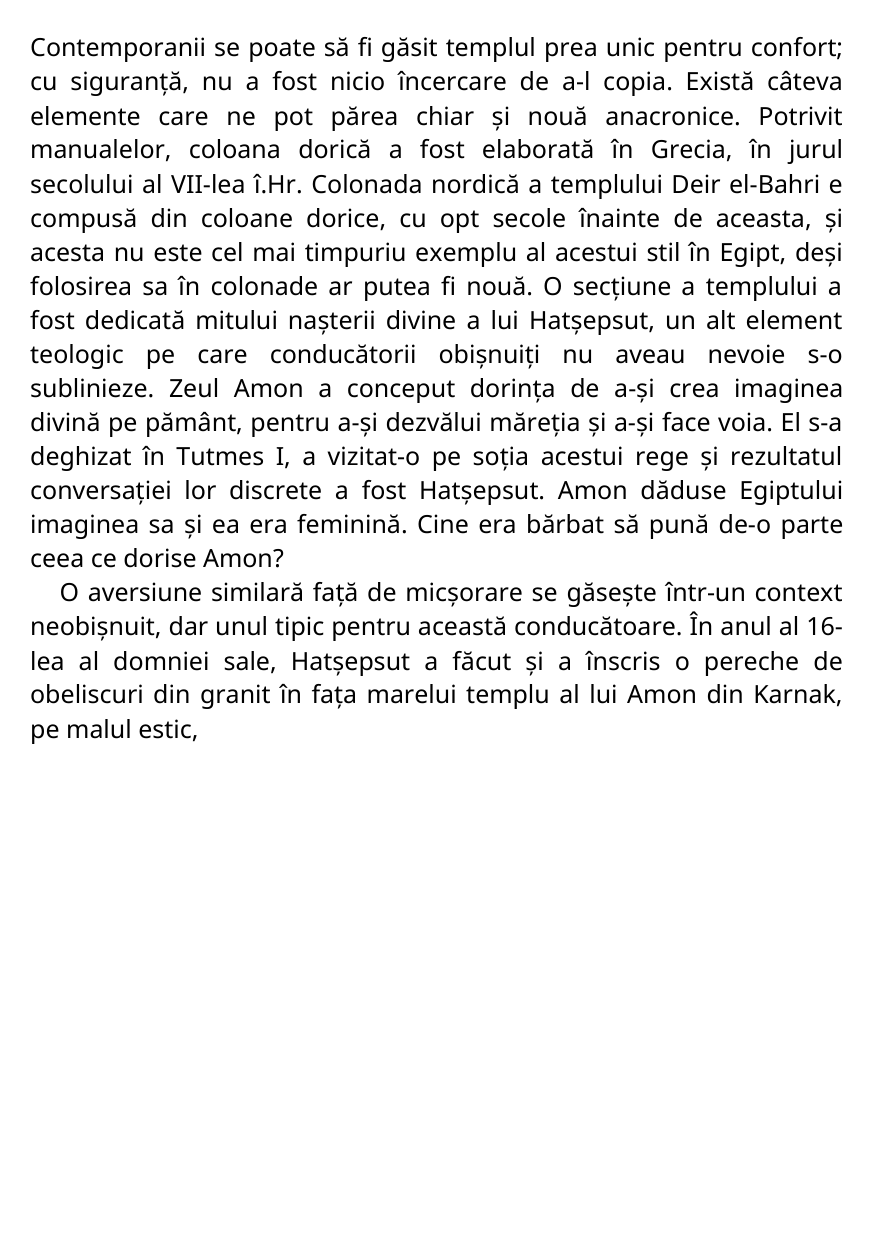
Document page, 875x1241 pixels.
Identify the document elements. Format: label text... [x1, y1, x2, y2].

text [30, 30, 844, 575]
text O aversiune similară faţă de micşorare se găseşte într-un context neobişnuit, dar unul tipic pentru această conducătoare. În anul al 16-lea al domniei sale, Hatşepsut a făcut şi a înscris o pereche de obeliscuri din granit în faţa marelui templu al lui Amon din Karnak, pe malul estic, [30, 575, 844, 745]
